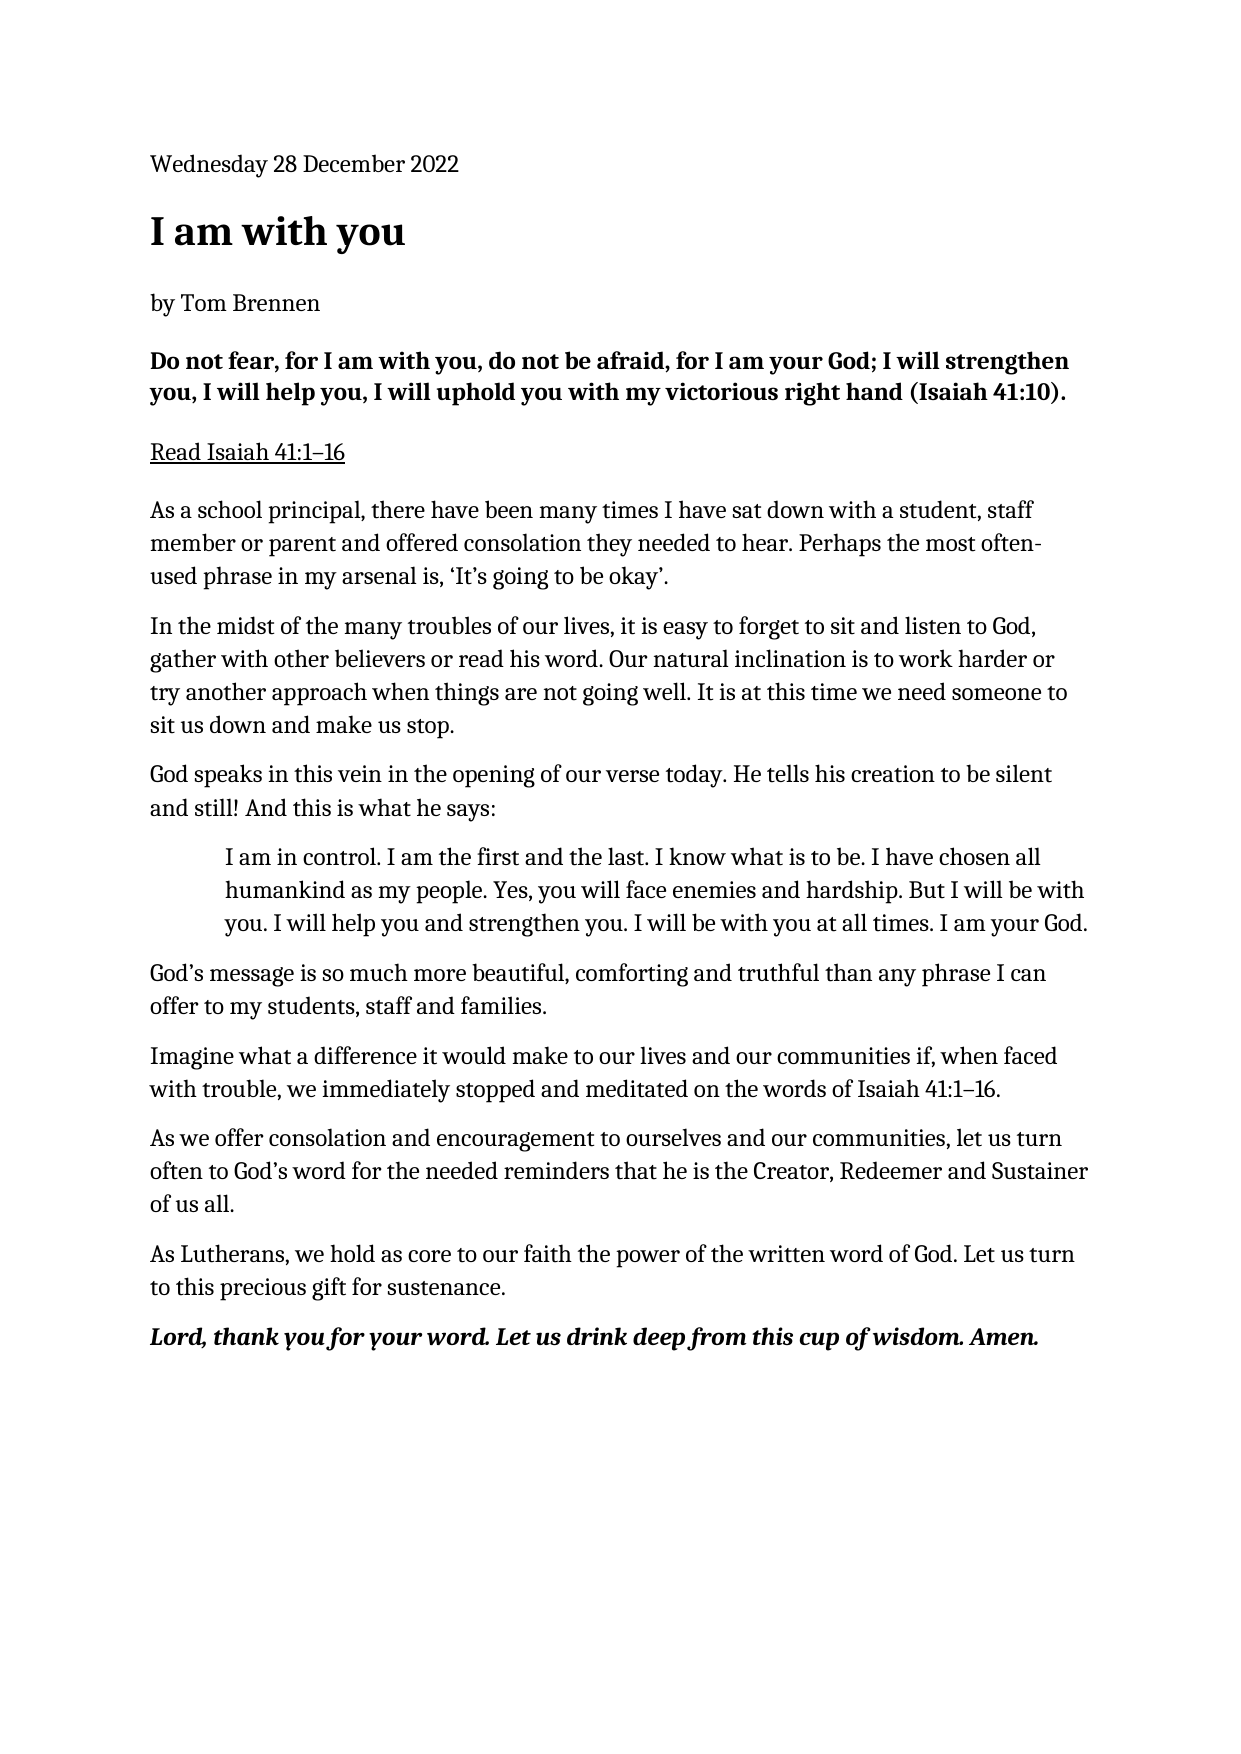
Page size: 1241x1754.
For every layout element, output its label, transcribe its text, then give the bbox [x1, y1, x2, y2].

text God’s message is so much more beautiful, comforting and truthful than any phrase I can offer to my students, staff and families. [150, 959, 1090, 1021]
text Do not fear, for I am with you, do not be afraid, for I am your God; I will strengthen you, I will help you, I will uphold you with my victorious right hand (Isaiah 41:10). [150, 347, 1090, 407]
text God speaks in this vein in the opening of our verse today. He tells his creation to be silent and still! And this is what he says: [150, 760, 1090, 822]
text As a school principal, there have been many times I have sat down with a student, staff member or parent and offered consolation they needed to hear. Perhaps the most often-used phrase in my arsenal is, ‘It’s going to be okay’. [150, 496, 1090, 591]
text Lord, thank you for your word. Let us drink deep from this cup of wisdom. Amen. [150, 1323, 1090, 1351]
text by Tom Brennen [150, 289, 1090, 318]
text In the midst of the many troubles of our lives, it is easy to forget to sit and listen to God, gather with other believers or read his word. Our natural inclination is to work harder or try another approach when things are not going well. It is at this time we need someone to sit us down and make us stop. [150, 612, 1090, 739]
text I am in control. I am the first and the last. I know what is to be. I have chosen all humankind as my people. Yes, you will face enemies and hardship. But I will be with you. I will help you and strengthen you. I will be with you at all times. I am your God. [225, 843, 1090, 938]
text Read Isaiah 41:1–16 [150, 438, 1090, 467]
text Imagine what a difference it would make to our lives and our communities if, when faced with trouble, we immediately stopped and meditated on the words of Isaiah 41:1–16. [150, 1042, 1090, 1103]
text As Lutherans, we hold as core to our faith the power of the written word of God. Let us turn to this precious gift for sustenance. [150, 1240, 1090, 1302]
subtitle I am with you [150, 208, 1090, 256]
text As we offer consolation and encouragement to ourselves and our communities, let us turn often to God’s word for the needed reminders that he is the Creator, Redeemer and Sustainer of us all. [150, 1124, 1090, 1219]
text Wednesday 28 December 2022 [150, 150, 1090, 179]
